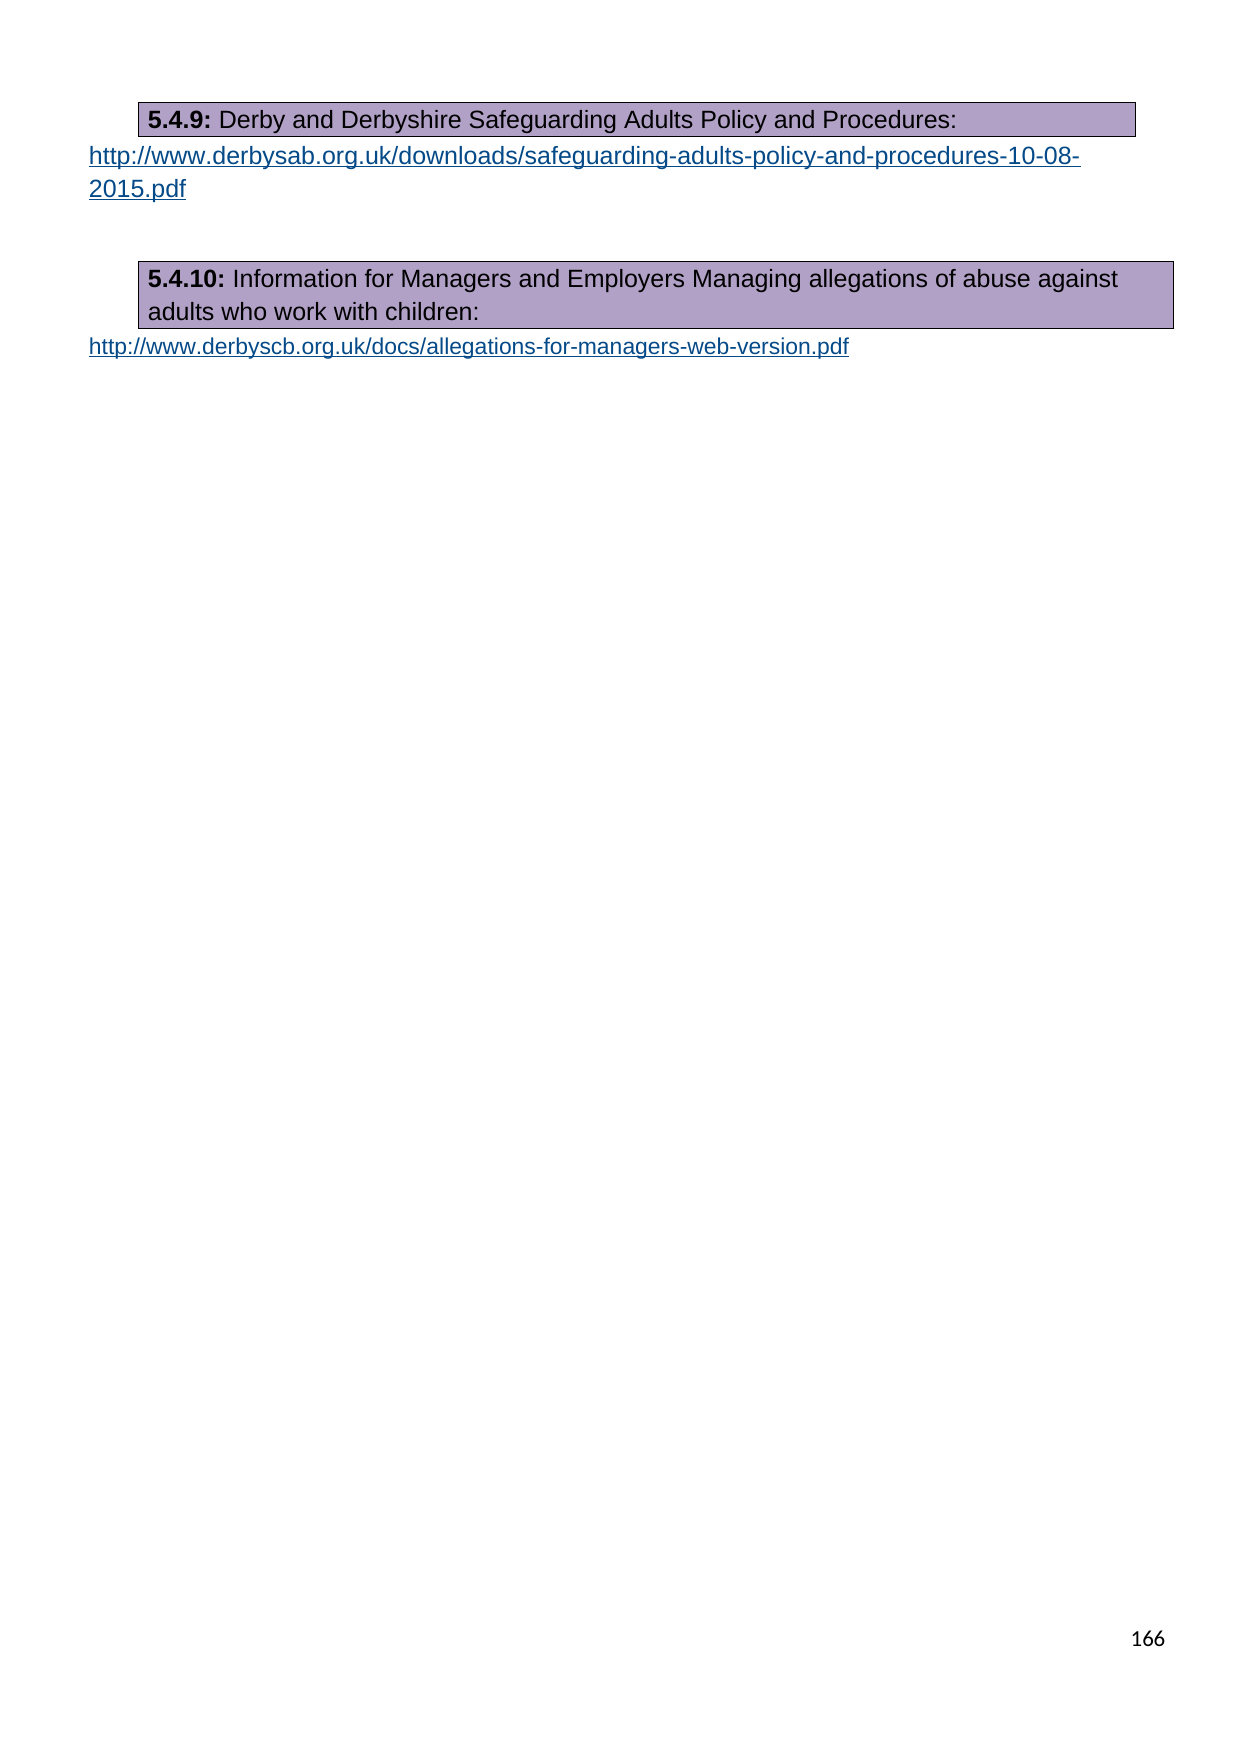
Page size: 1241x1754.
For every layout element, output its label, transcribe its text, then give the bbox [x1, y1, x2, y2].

text 5.4.9: Derby and Derbyshire Safeguarding Adults Policy and Procedures: [139, 103, 1135, 136]
text http://www.derbysab.org.uk/downloads/safeguarding-adults-policy-and-procedures-10-08-2015.pdf [89, 141, 1127, 203]
list http://www.derbyscb.org.uk/docs/allegations-for-managers-web-version.pdf [89, 333, 1165, 359]
list 5.4.10: Information for Managers and Employers Managing allegations of abuse against adults who work with children: [139, 262, 1173, 328]
